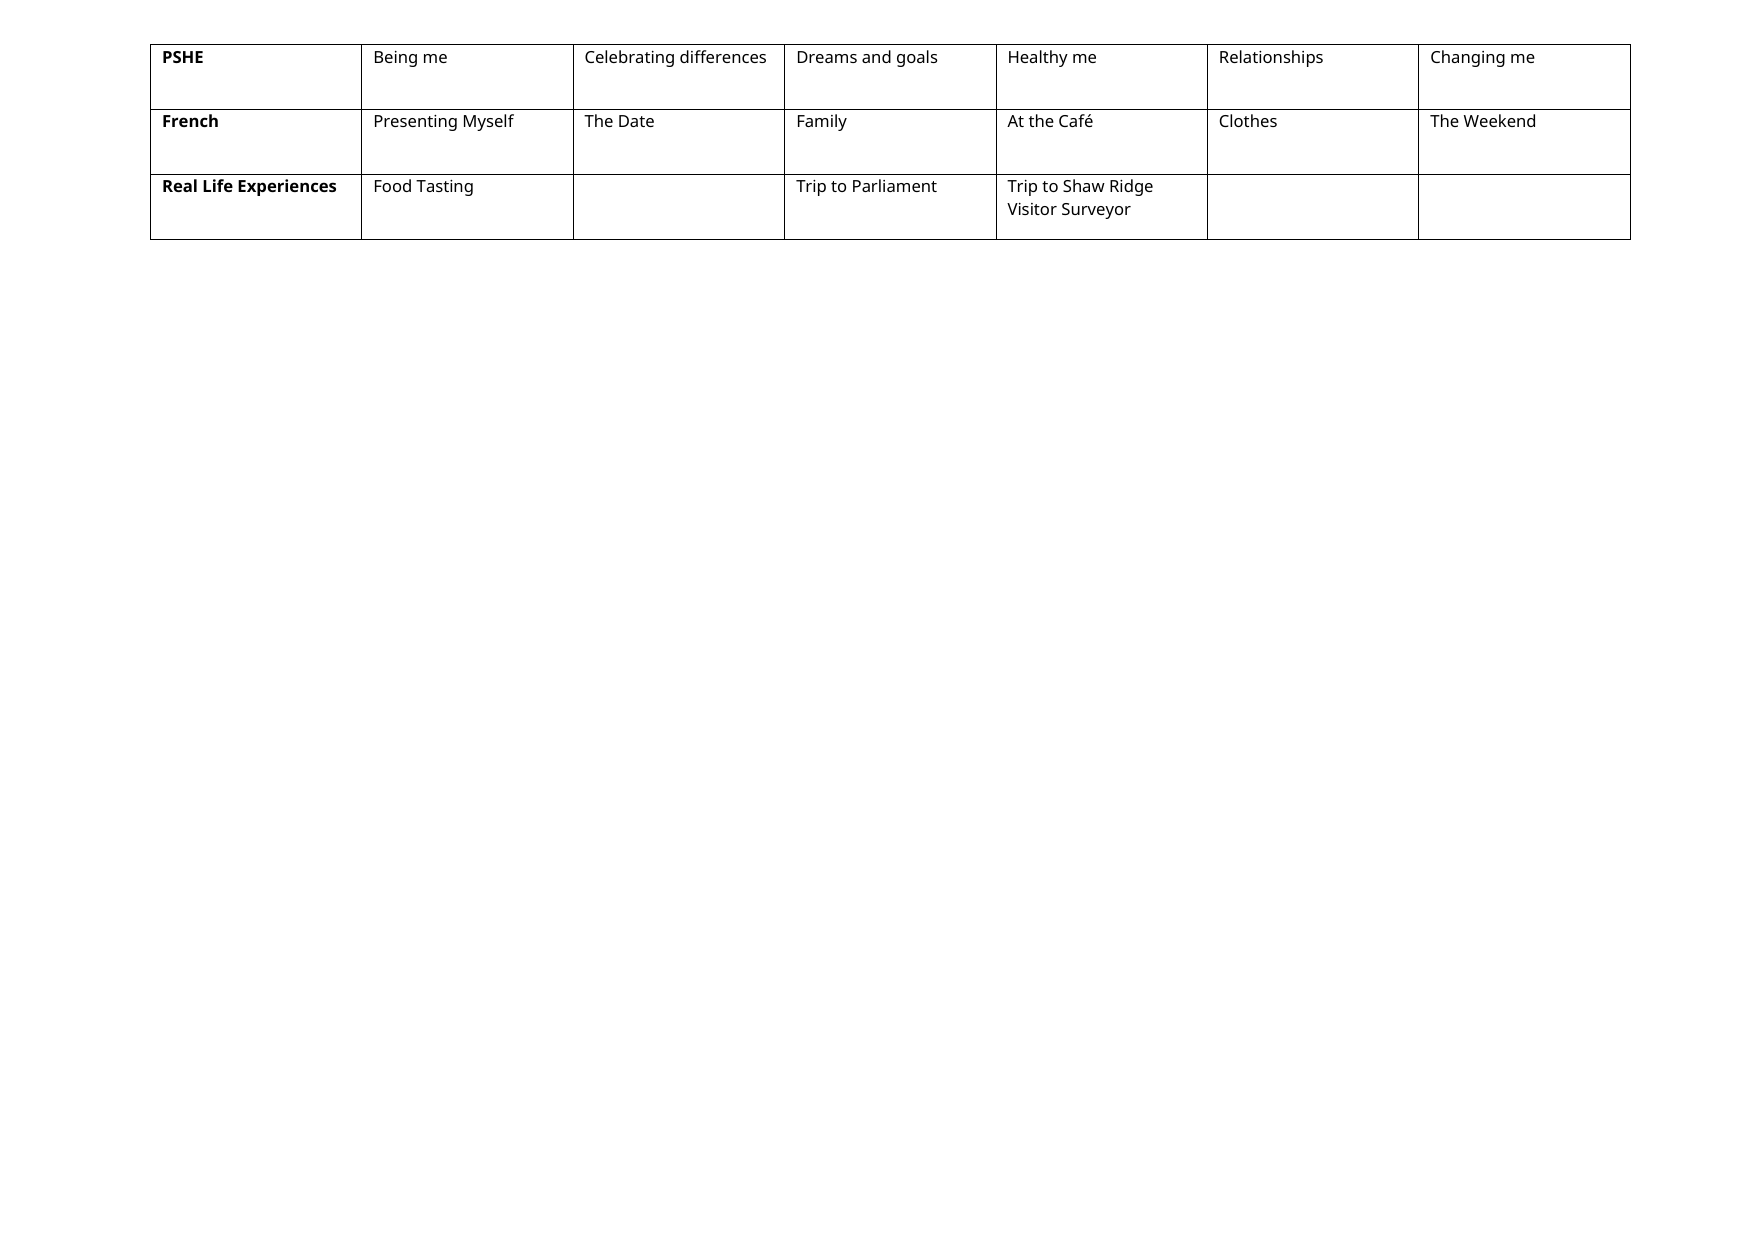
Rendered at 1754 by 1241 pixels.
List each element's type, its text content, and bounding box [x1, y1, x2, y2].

table_cell Relationships [1208, 45, 1418, 109]
table_cell Food Tasting [362, 175, 573, 238]
table_cell Celebrating differences [574, 45, 784, 109]
table_cell Being me [362, 45, 573, 109]
table_cell PSHE [151, 45, 361, 109]
table_cell At the Café [997, 110, 1207, 174]
table_cell The Weekend [1419, 110, 1630, 174]
table_cell The Date [574, 110, 784, 174]
table_cell [574, 175, 784, 238]
table_cell Dreams and goals [785, 45, 996, 109]
table_cell Trip to Shaw Ridge Visitor Surveyor [997, 175, 1207, 238]
table_cell [1208, 175, 1418, 238]
table_cell [1419, 175, 1630, 238]
table_cell Healthy me [997, 45, 1207, 109]
table_cell Changing me [1419, 45, 1630, 109]
table_cell French [151, 110, 361, 174]
table_cell Family [785, 110, 996, 174]
table_cell Real Life Experiences [151, 175, 361, 238]
table_cell Clothes [1208, 110, 1418, 174]
table_cell Trip to Parliament [785, 175, 996, 238]
table_cell Presenting Myself [362, 110, 573, 174]
